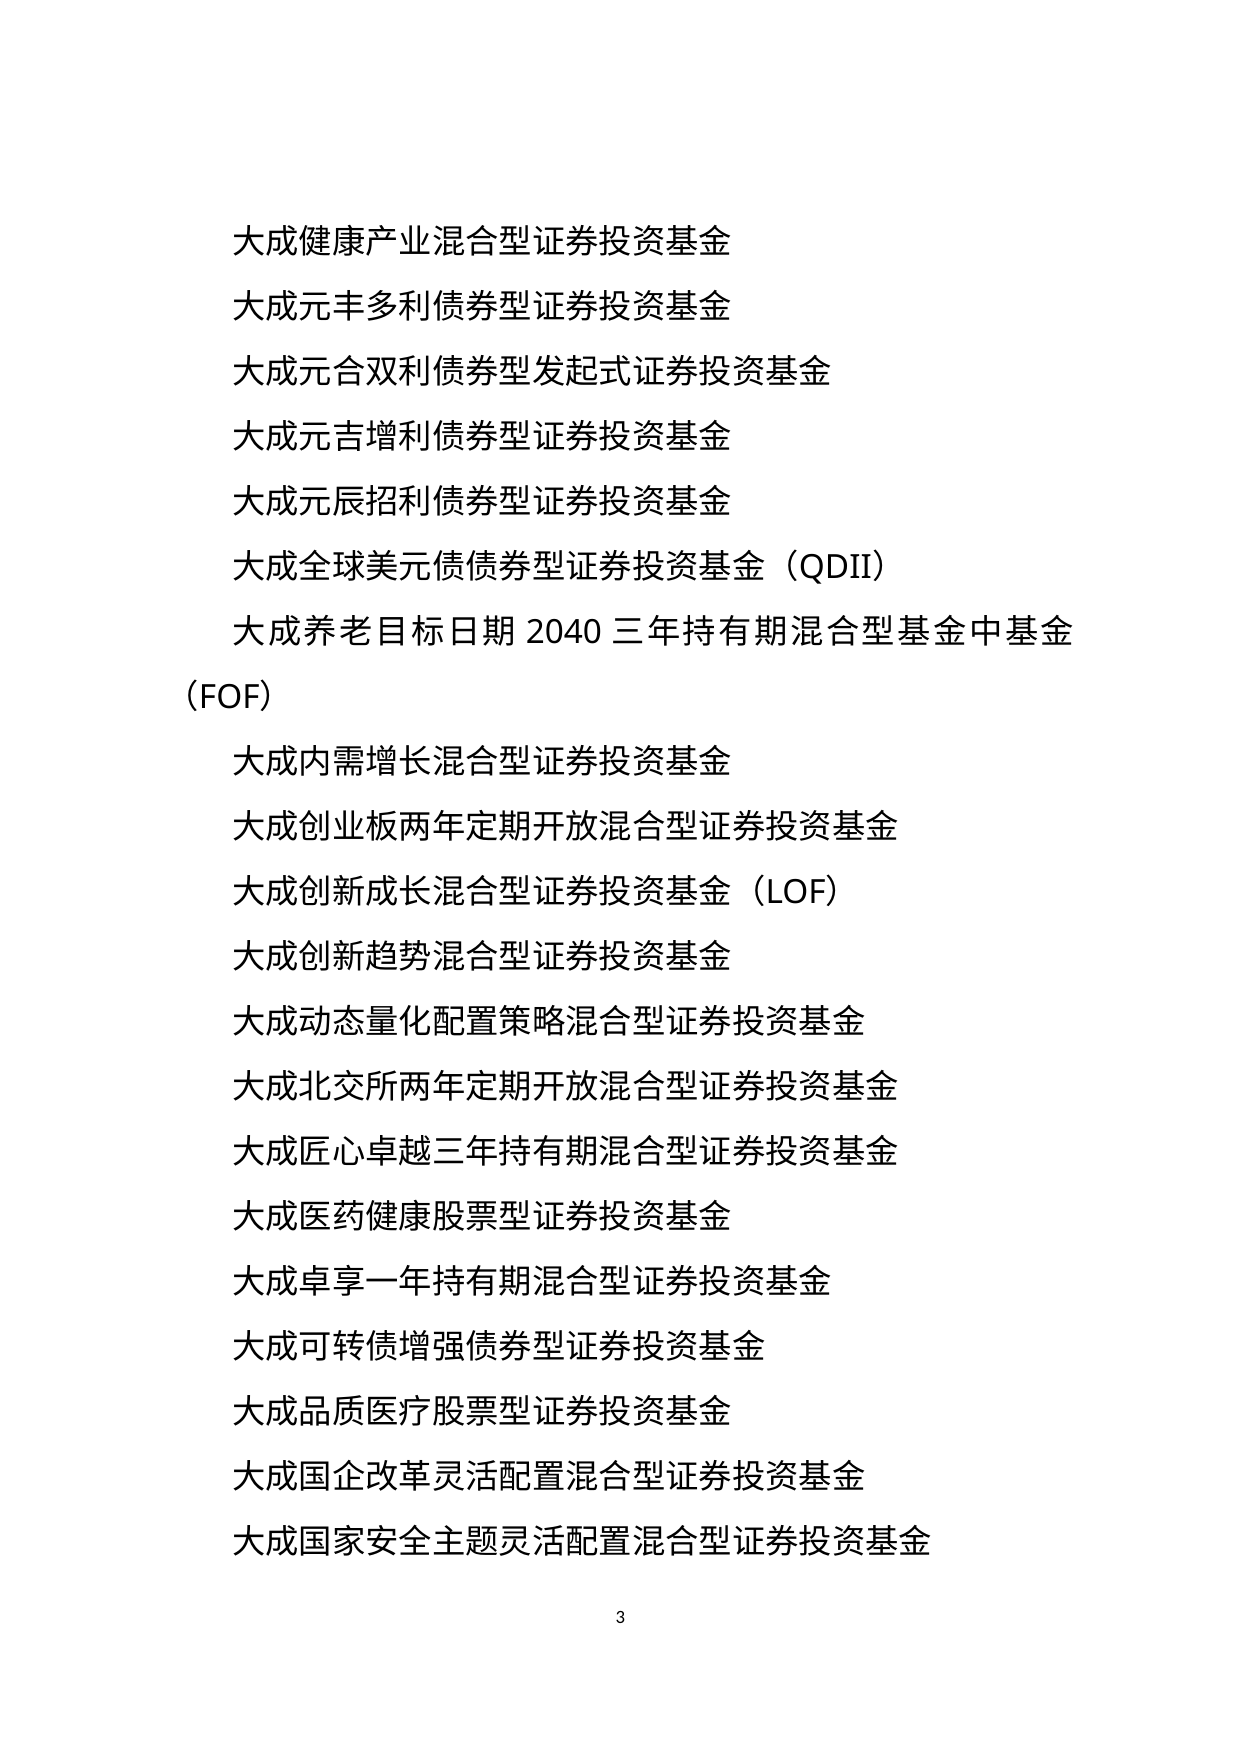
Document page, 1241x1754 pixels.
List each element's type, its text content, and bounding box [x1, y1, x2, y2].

text 大成健康产业混合型证券投资基金 [165, 207, 1075, 272]
text 大成创新趋势混合型证券投资基金 [165, 922, 1075, 987]
text 大成内需增长混合型证券投资基金 [165, 727, 1075, 792]
text 大成元吉增利债券型证券投资基金 [165, 402, 1075, 467]
text 大成国企改革灵活配置混合型证券投资基金 [165, 1442, 1075, 1507]
text 大成全球美元债债券型证券投资基金（QDII） [165, 532, 1075, 597]
text 大成元辰招利债券型证券投资基金 [165, 467, 1075, 532]
text 大成创业板两年定期开放混合型证券投资基金 [165, 792, 1075, 857]
text 大成创新成长混合型证券投资基金（LOF） [165, 857, 1075, 922]
text 大成元丰多利债券型证券投资基金 [165, 272, 1075, 337]
text 大成动态量化配置策略混合型证券投资基金 [165, 987, 1075, 1052]
text 大成国家安全主题灵活配置混合型证券投资基金 [165, 1507, 1075, 1572]
text 大成北交所两年定期开放混合型证券投资基金 [165, 1052, 1075, 1117]
text 大成医药健康股票型证券投资基金 [165, 1182, 1075, 1247]
text 大成可转债增强债券型证券投资基金 [165, 1312, 1075, 1377]
text 大成卓享一年持有期混合型证券投资基金 [165, 1247, 1075, 1312]
text 大成品质医疗股票型证券投资基金 [165, 1377, 1075, 1442]
text 大成元合双利债券型发起式证券投资基金 [165, 337, 1075, 402]
text 大成养老目标日期2040三年持有期混合型基金中基金（FOF） [165, 597, 1075, 727]
text 大成匠心卓越三年持有期混合型证券投资基金 [165, 1117, 1075, 1182]
